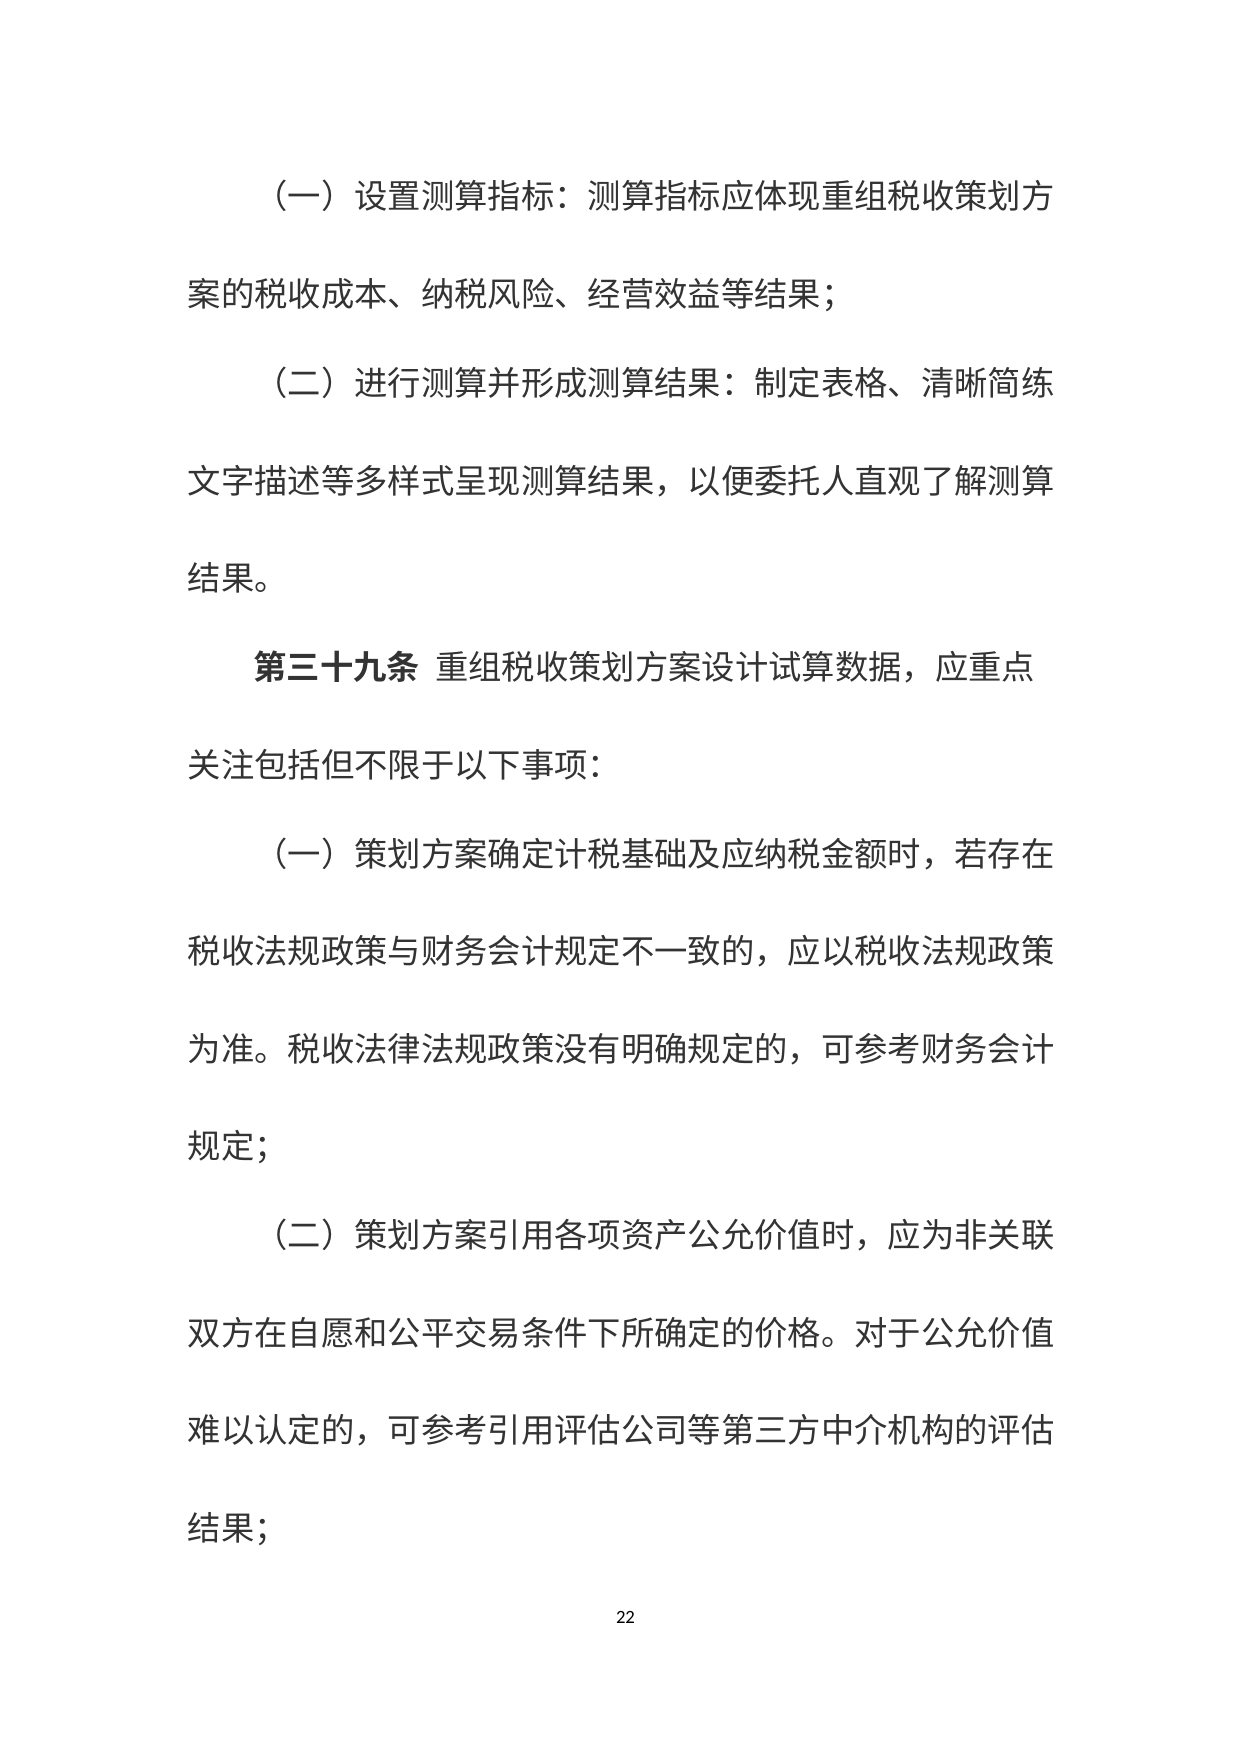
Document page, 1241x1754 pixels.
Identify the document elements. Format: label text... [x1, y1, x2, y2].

text （一）设置测算指标：测算指标应体现重组税收策划方案的税收成本、纳税风险、经营效益等结果； [187, 162, 1063, 324]
text 第三十九条 重组税收策划方案设计试算数据，应重点关注包括但不限于以下事项： [187, 633, 1063, 795]
text （一）策划方案确定计税基础及应纳税金额时，若存在税收法规政策与财务会计规定不一致的，应以税收法规政策为准。税收法律法规政策没有明确规定的，可参考财务会计规定； [187, 819, 1063, 1177]
text （二）策划方案引用各项资产公允价值时，应为非关联双方在自愿和公平交易条件下所确定的价格。对于公允价值难以认定的，可参考引用评估公司等第三方中介机构的评估结果； [187, 1201, 1063, 1558]
text （二）进行测算并形成测算结果：制定表格、清晰简练文字描述等多样式呈现测算结果，以便委托人直观了解测算结果。 [187, 348, 1063, 608]
